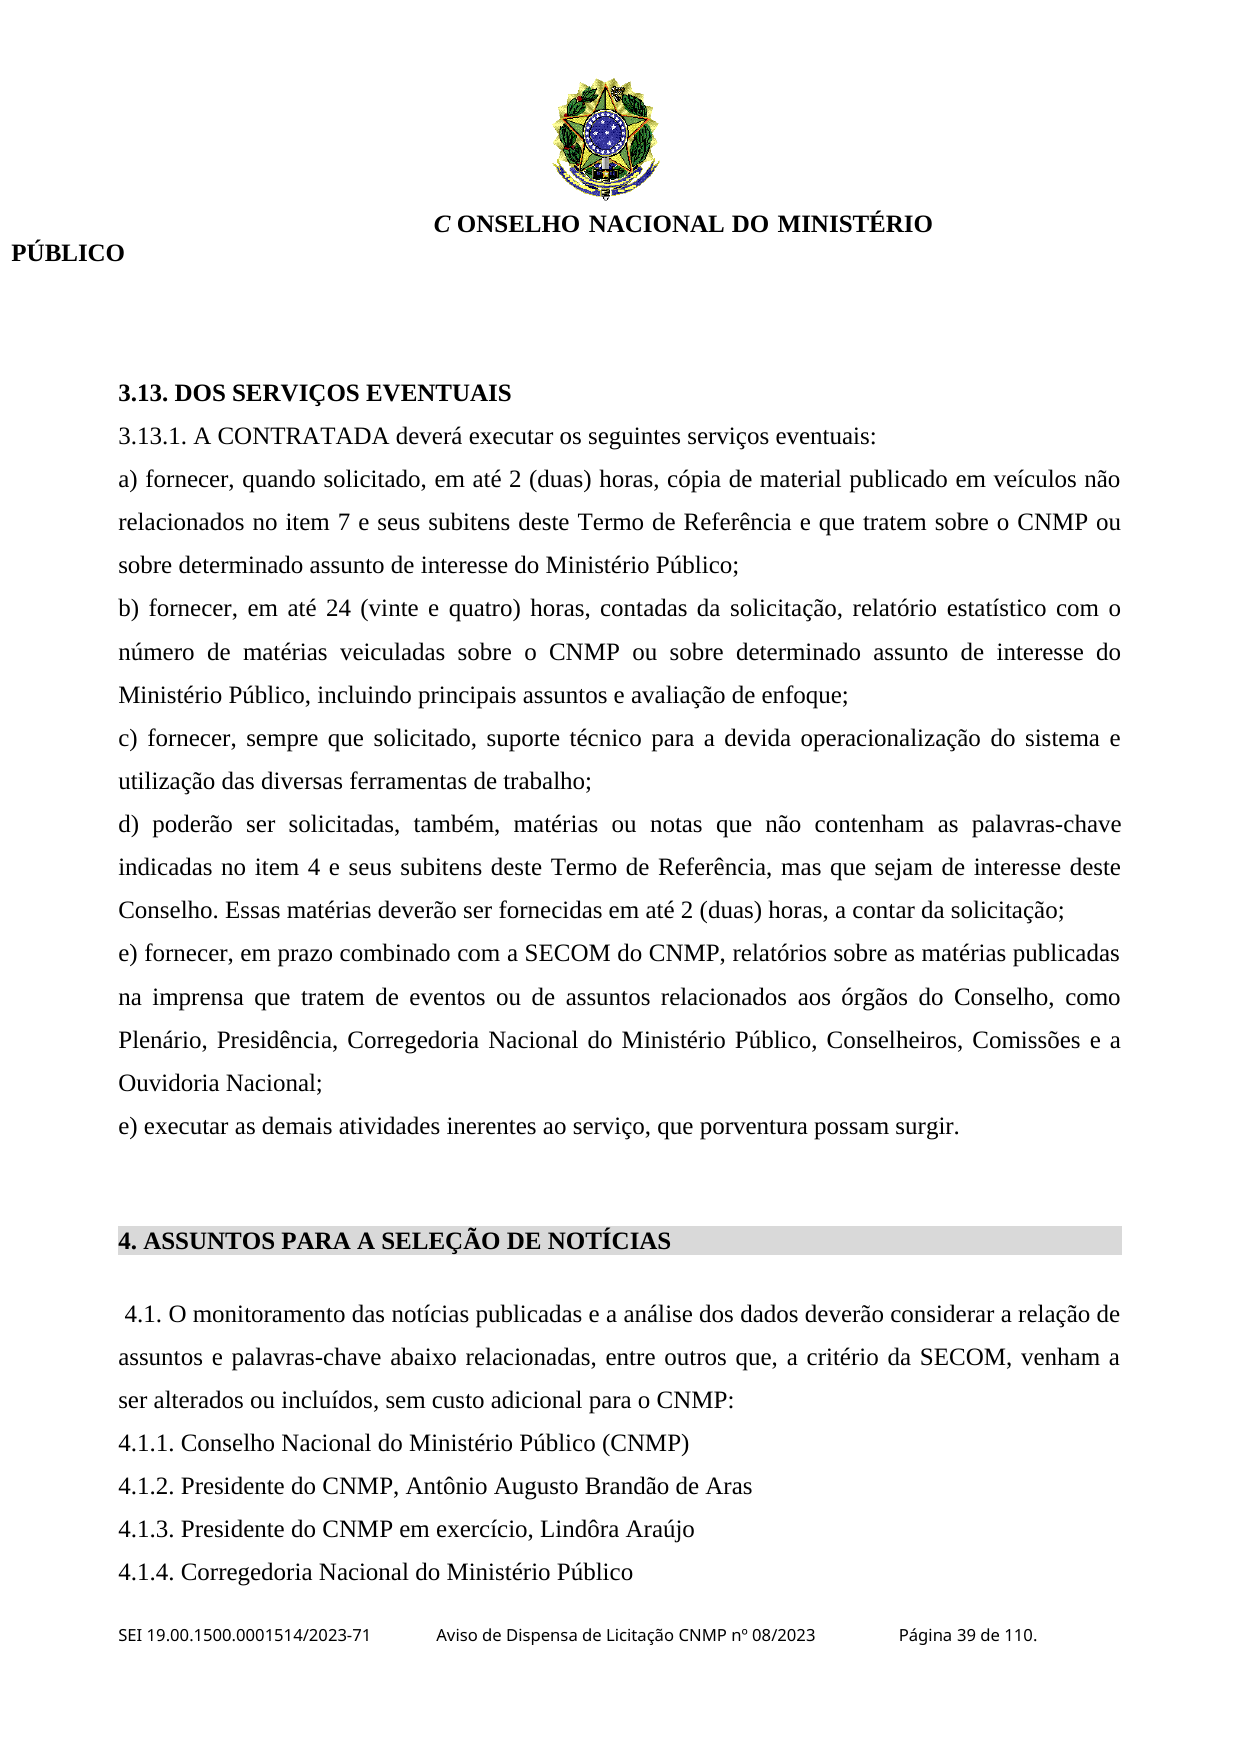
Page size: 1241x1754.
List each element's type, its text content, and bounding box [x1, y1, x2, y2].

text 4.1.4. Corregedoria Nacional do Ministério Público [118, 1557, 1122, 1586]
text 4.1.1. Conselho Nacional do Ministério Público (CNMP) [118, 1428, 1122, 1457]
text c) fornecer, sempre que solicitado, suporte técnico para a devida operacionalização do sistema e utilização das diversas ferramentas de trabalho; [118, 723, 1122, 795]
text e) fornecer, em prazo combinado com a SECOM do CNMP, relatórios sobre as matérias publicadas na imprensa que tratem de eventos ou de assuntos relacionados aos órgãos do Conselho, como Plenário, Presidência, Corregedoria Nacional do Ministério Público, Conselheiros, Comissões e a Ouvidoria Nacional; [118, 938, 1122, 1097]
text 4.1. O monitoramento das notícias publicadas e a análise dos dados deverão considerar a relação de assuntos e palavras-chave abaixo relacionadas, entre outros que, a critério da SECOM, venham a ser alterados ou incluídos, sem custo adicional para o CNMP: [118, 1299, 1122, 1414]
text 3.13.1. A CONTRATADA deverá executar os seguintes serviços eventuais: [118, 421, 1122, 450]
text 3.13. DOS SERVIÇOS EVENTUAIS [118, 378, 1122, 407]
text 4. ASSUNTOS PARA A SELEÇÃO DE NOTÍCIAS [118, 1226, 1122, 1255]
text 4.1.2. Presidente do CNMP, Antônio Augusto Brandão de Aras [118, 1471, 1122, 1500]
picture [547, 73, 663, 204]
text a) fornecer, quando solicitado, em até 2 (duas) horas, cópia de material publicado em veículos não relacionados no item 7 e seus subitens deste Termo de Referência e que tratem sobre o CNMP ou sobre determinado assunto de interesse do Ministério Público; [118, 464, 1122, 579]
text e) executar as demais atividades inerentes ao serviço, que porventura possam surgir. [118, 1111, 1122, 1140]
text d) poderão ser solicitadas, também, matérias ou notas que não contenham as palavras-chave indicadas no item 4 e seus subitens deste Termo de Referência, mas que sejam de interesse deste Conselho. Essas matérias deverão ser fornecidas em até 2 (duas) horas, a contar da solicitação; [118, 809, 1122, 924]
text b) fornecer, em até 24 (vinte e quatro) horas, contadas da solicitação, relatório estatístico com o número de matérias veiculadas sobre o CNMP ou sobre determinado assunto de interesse do Ministério Público, incluindo principais assuntos e avaliação de enfoque; [118, 593, 1122, 708]
text 4.1.3. Presidente do CNMP em exercício, Lindôra Araújo [118, 1514, 1122, 1543]
